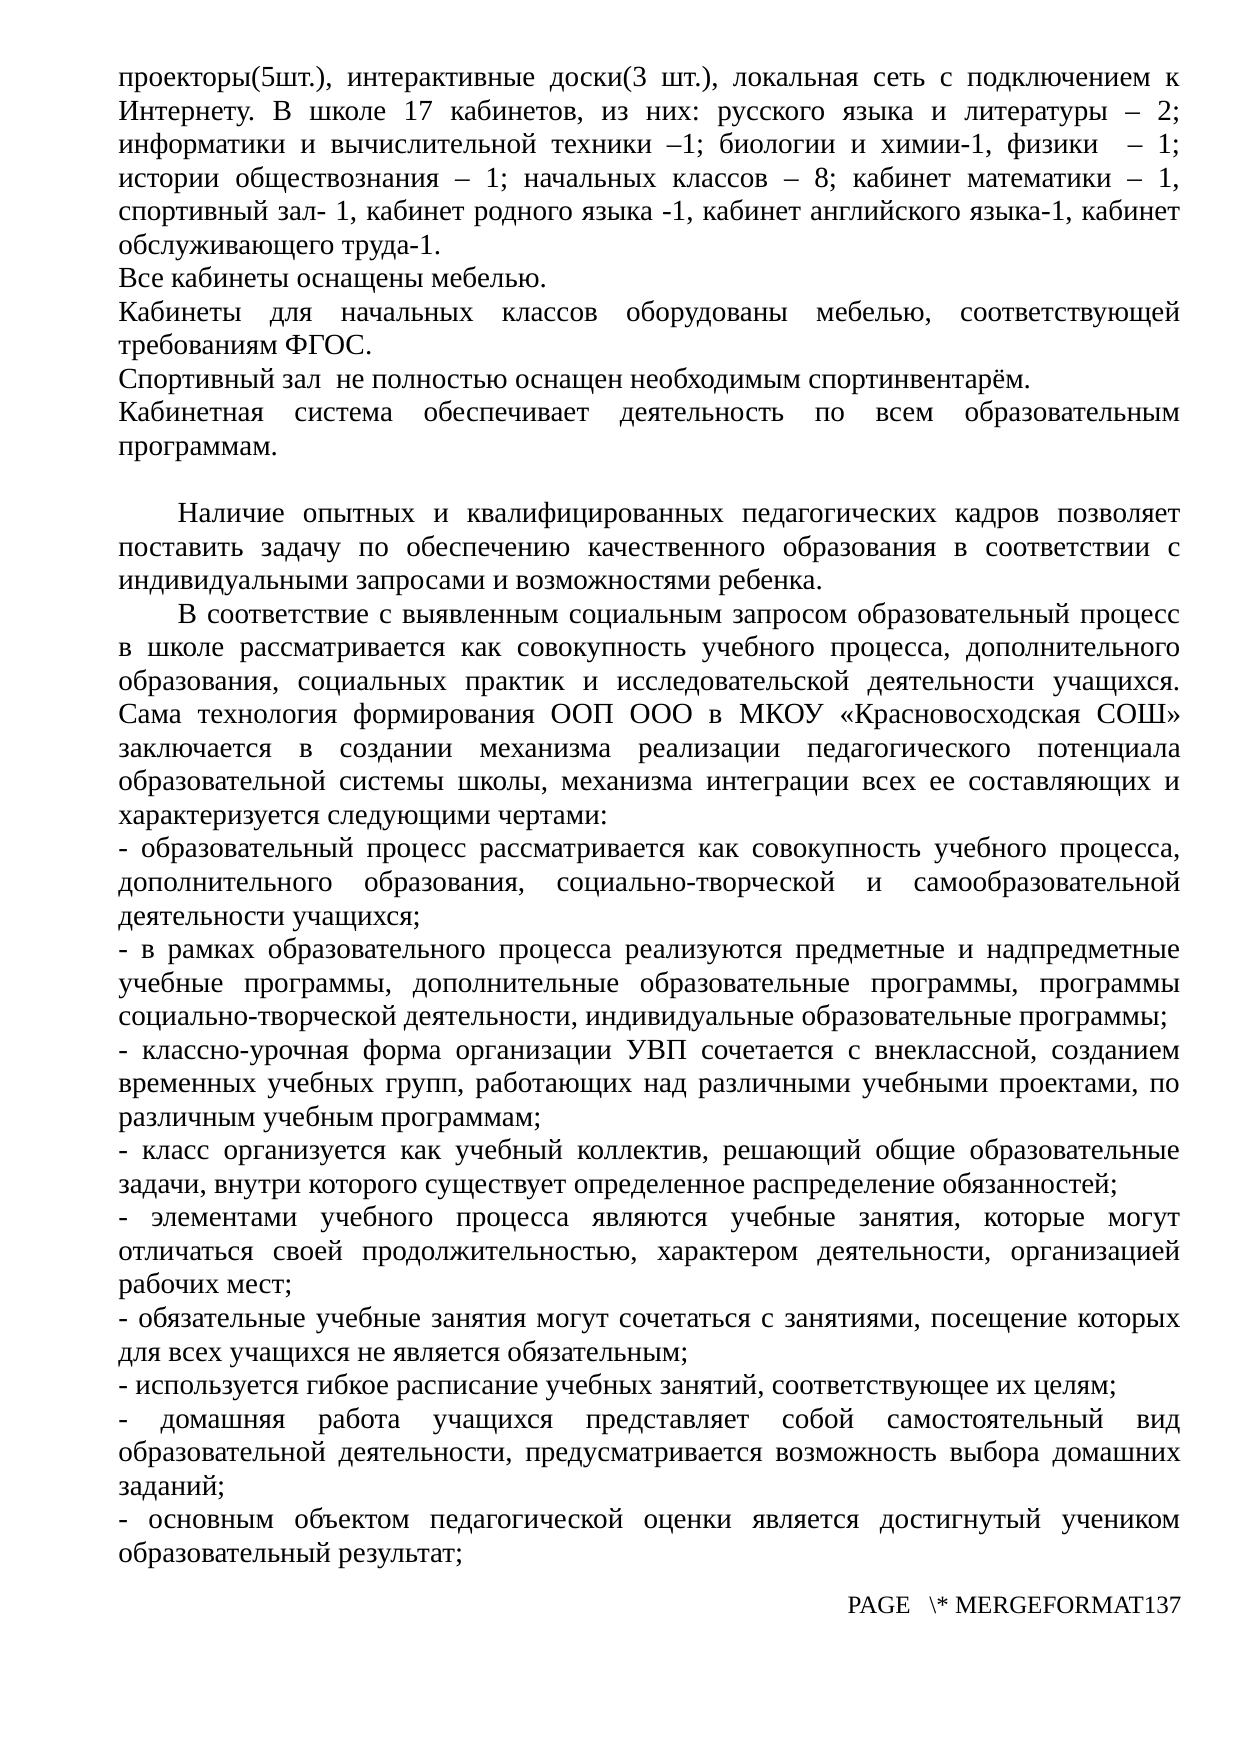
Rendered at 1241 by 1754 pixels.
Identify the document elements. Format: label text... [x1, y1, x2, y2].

text - образовательный процесс рассматривается как совокупность учебного процесса, дополнительного образования, социально-творческой и самообразовательной деятельности учащихся; [118, 831, 1181, 931]
text В соответствие с выявленным социальным запросом образовательный процесс в школе рассматривается как совокупность учебного процесса, дополнительного образования, социальных практик и исследовательской деятельности учащихся. Сама технология формирования ООП ООО в МКОУ «Красновосходская СОШ» заключается в создании механизма реализации педагогического потенциала образовательной системы школы, механизма интеграции всех ее составляющих и характеризуется следующими чертами: [118, 596, 1181, 831]
text - основным объектом педагогической оценки является достигнутый учеником образовательный результат; [118, 1501, 1181, 1568]
text Все кабинеты оснащены мебелью. [118, 260, 1181, 294]
text - класс организуется как учебный коллектив, решающий общие образовательные задачи, внутри которого существует определенное распределение обязанностей; [118, 1132, 1181, 1199]
text - элементами учебного процесса являются учебные занятия, которые могут отличаться своей продолжительностью, характером деятельности, организацией рабочих мест; [118, 1199, 1181, 1300]
text - используется гибкое расписание учебных занятий, соответствующее их целям; [118, 1367, 1181, 1401]
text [118, 59, 1181, 260]
text Спортивный зал не полностью оснащен необходимым спортинвентарём. [118, 361, 1181, 394]
text Наличие опытных и квалифицированных педагогических кадров позволяет поставить задачу по обеспечению качественного образования в соответствии с индивидуальными запросами и возможностями ребенка. [118, 495, 1181, 596]
text - обязательные учебные занятия могут сочетаться с занятиями, посещение которых для всех учащихся не является обязательным; [118, 1300, 1181, 1367]
text - в рамках образовательного процесса реализуются предметные и надпредметные учебные программы, дополнительные образовательные программы, программы социально-творческой деятельности, индивидуальные образовательные программы; [118, 931, 1181, 1032]
text Кабинетная система обеспечивает деятельность по всем образовательным программам. [118, 394, 1181, 462]
text - классно-урочная форма организации УВП сочетается с внеклассной, созданием временных учебных групп, работающих над различными учебными проектами, по различным учебным программам; [118, 1032, 1181, 1132]
text Кабинеты для начальных классов оборудованы мебелью, соответствующей требованиям ФГОС. [118, 294, 1181, 361]
text - домашняя работа учащихся представляет собой самостоятельный вид образовательной деятельности, предусматривается возможность выбора домашних заданий; [118, 1401, 1181, 1501]
